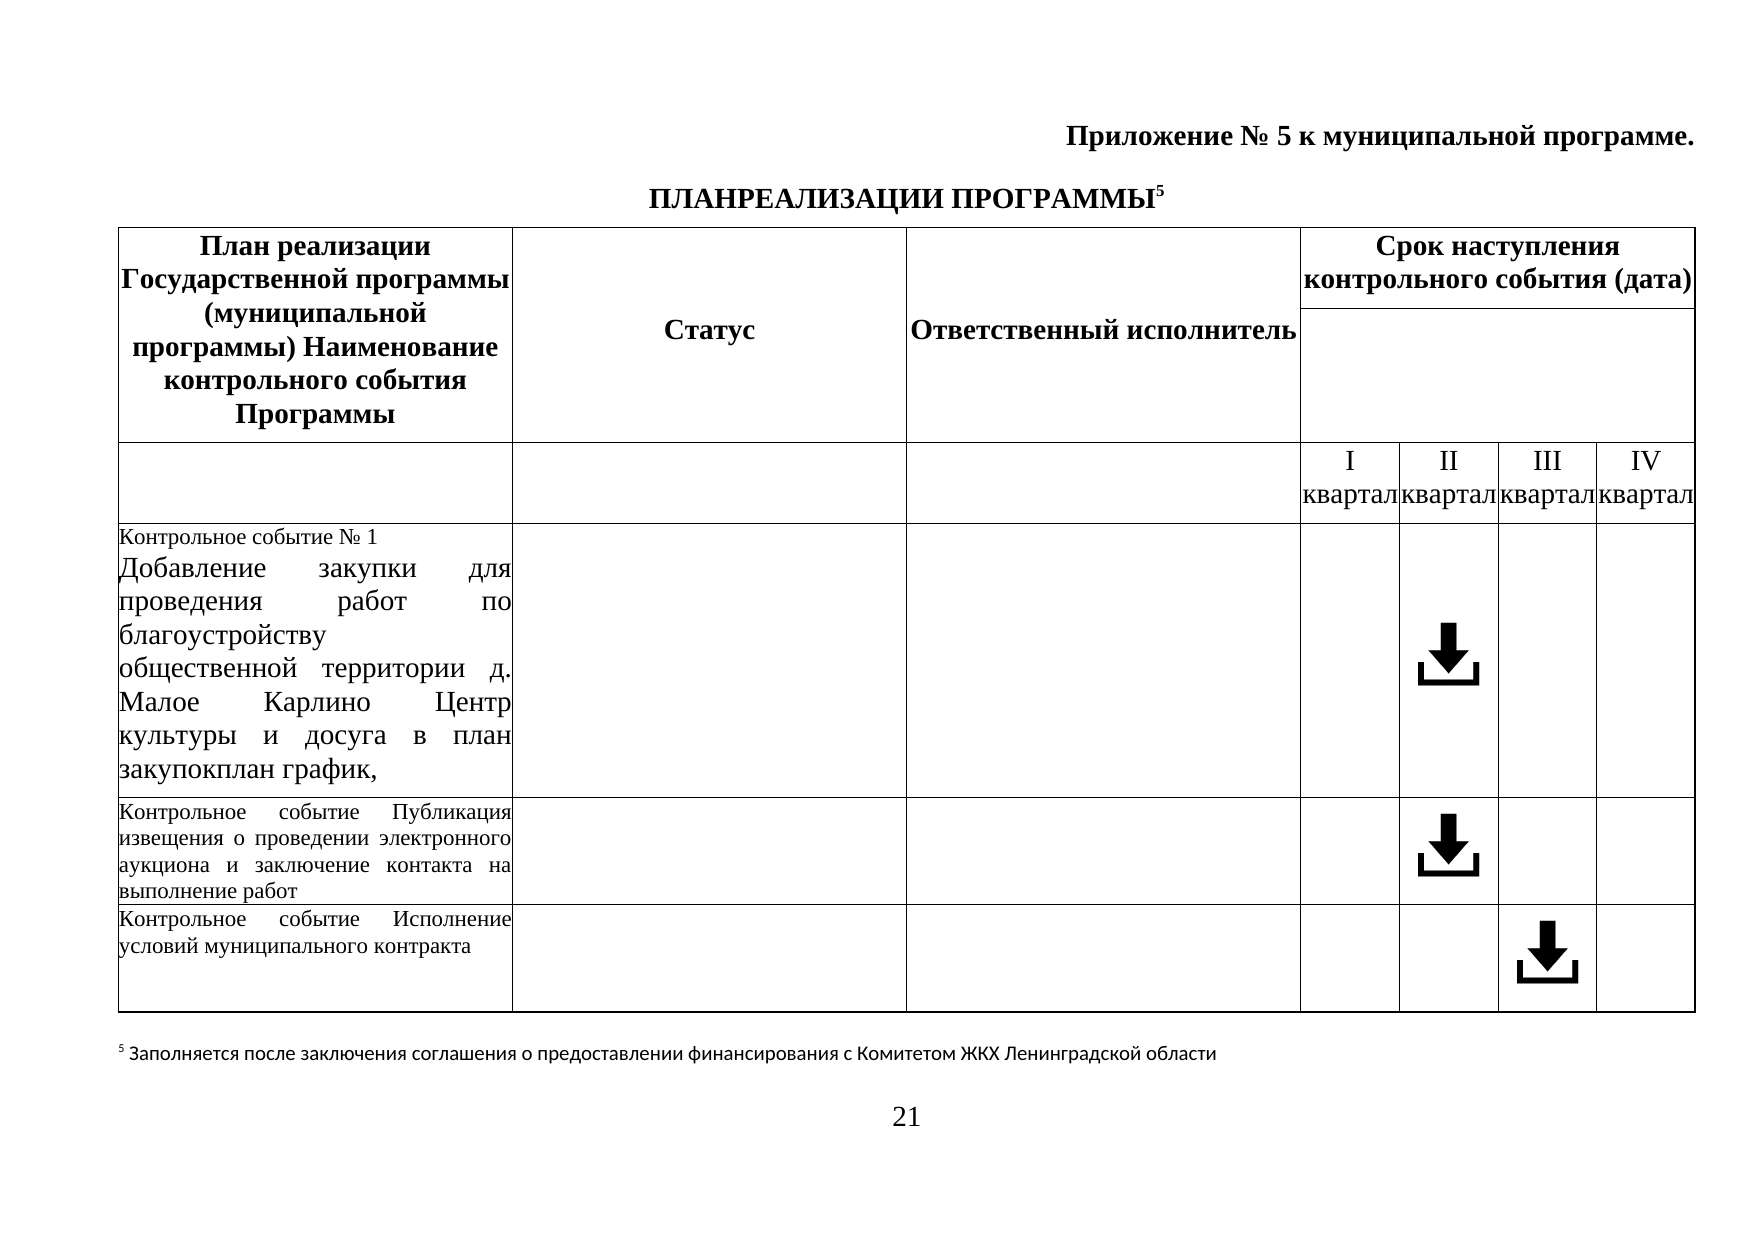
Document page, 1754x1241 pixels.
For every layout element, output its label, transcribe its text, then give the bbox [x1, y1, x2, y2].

table_cell [1301, 524, 1399, 797]
table_cell II квартал [1400, 443, 1498, 522]
table_cell [907, 443, 1300, 522]
table_cell [513, 905, 906, 1011]
table_cell [119, 443, 512, 522]
table_cell [1597, 524, 1694, 797]
picture [1401, 798, 1496, 892]
table_cell [907, 524, 1300, 797]
picture [1500, 905, 1595, 999]
table_cell Контрольное событие № 1 Добавление закупки для проведения работ по благоустройству общественной территории д. Малое Карлино Центр культуры и досуга в план закупокплан график, [119, 524, 512, 797]
table_cell [1400, 905, 1498, 1011]
table_cell [1400, 524, 1498, 797]
table_header План реализации Государственной программы (муниципальной программы) Наименование контрольного события Программы [119, 228, 512, 442]
table_cell [513, 524, 906, 797]
table_header Статус [513, 228, 906, 442]
table_cell IV квартал [1597, 443, 1694, 522]
table_header Ответственный исполнитель [907, 228, 1300, 442]
table_cell Контрольное событие Публикация извещения о проведении электронного аукциона и заключение контакта на выполнение работ [119, 798, 512, 904]
table_cell [1400, 798, 1498, 904]
subtitle Приложение № 5 к муниципальной программе. [118, 118, 1695, 152]
table_header Срок наступления контрольного события (дата) [1301, 228, 1694, 308]
table_cell [1301, 309, 1694, 442]
table_cell [1301, 905, 1399, 1011]
table_cell [1499, 524, 1596, 797]
table_cell [513, 798, 906, 904]
table_cell [1499, 798, 1596, 904]
subtitle ПланРеализации программы [118, 181, 1695, 214]
table_cell [1597, 905, 1694, 1011]
table_cell [907, 905, 1300, 1011]
table_cell III квартал [1499, 443, 1596, 522]
table_cell [1301, 798, 1399, 904]
table_cell [907, 798, 1300, 904]
picture [1401, 607, 1496, 701]
table_cell [1597, 798, 1694, 904]
table_cell [1499, 905, 1596, 1011]
table_cell I квартал [1301, 443, 1399, 522]
table_cell Контрольное событие Исполнение условий муниципального контракта [119, 905, 512, 1011]
table_cell [513, 443, 906, 522]
